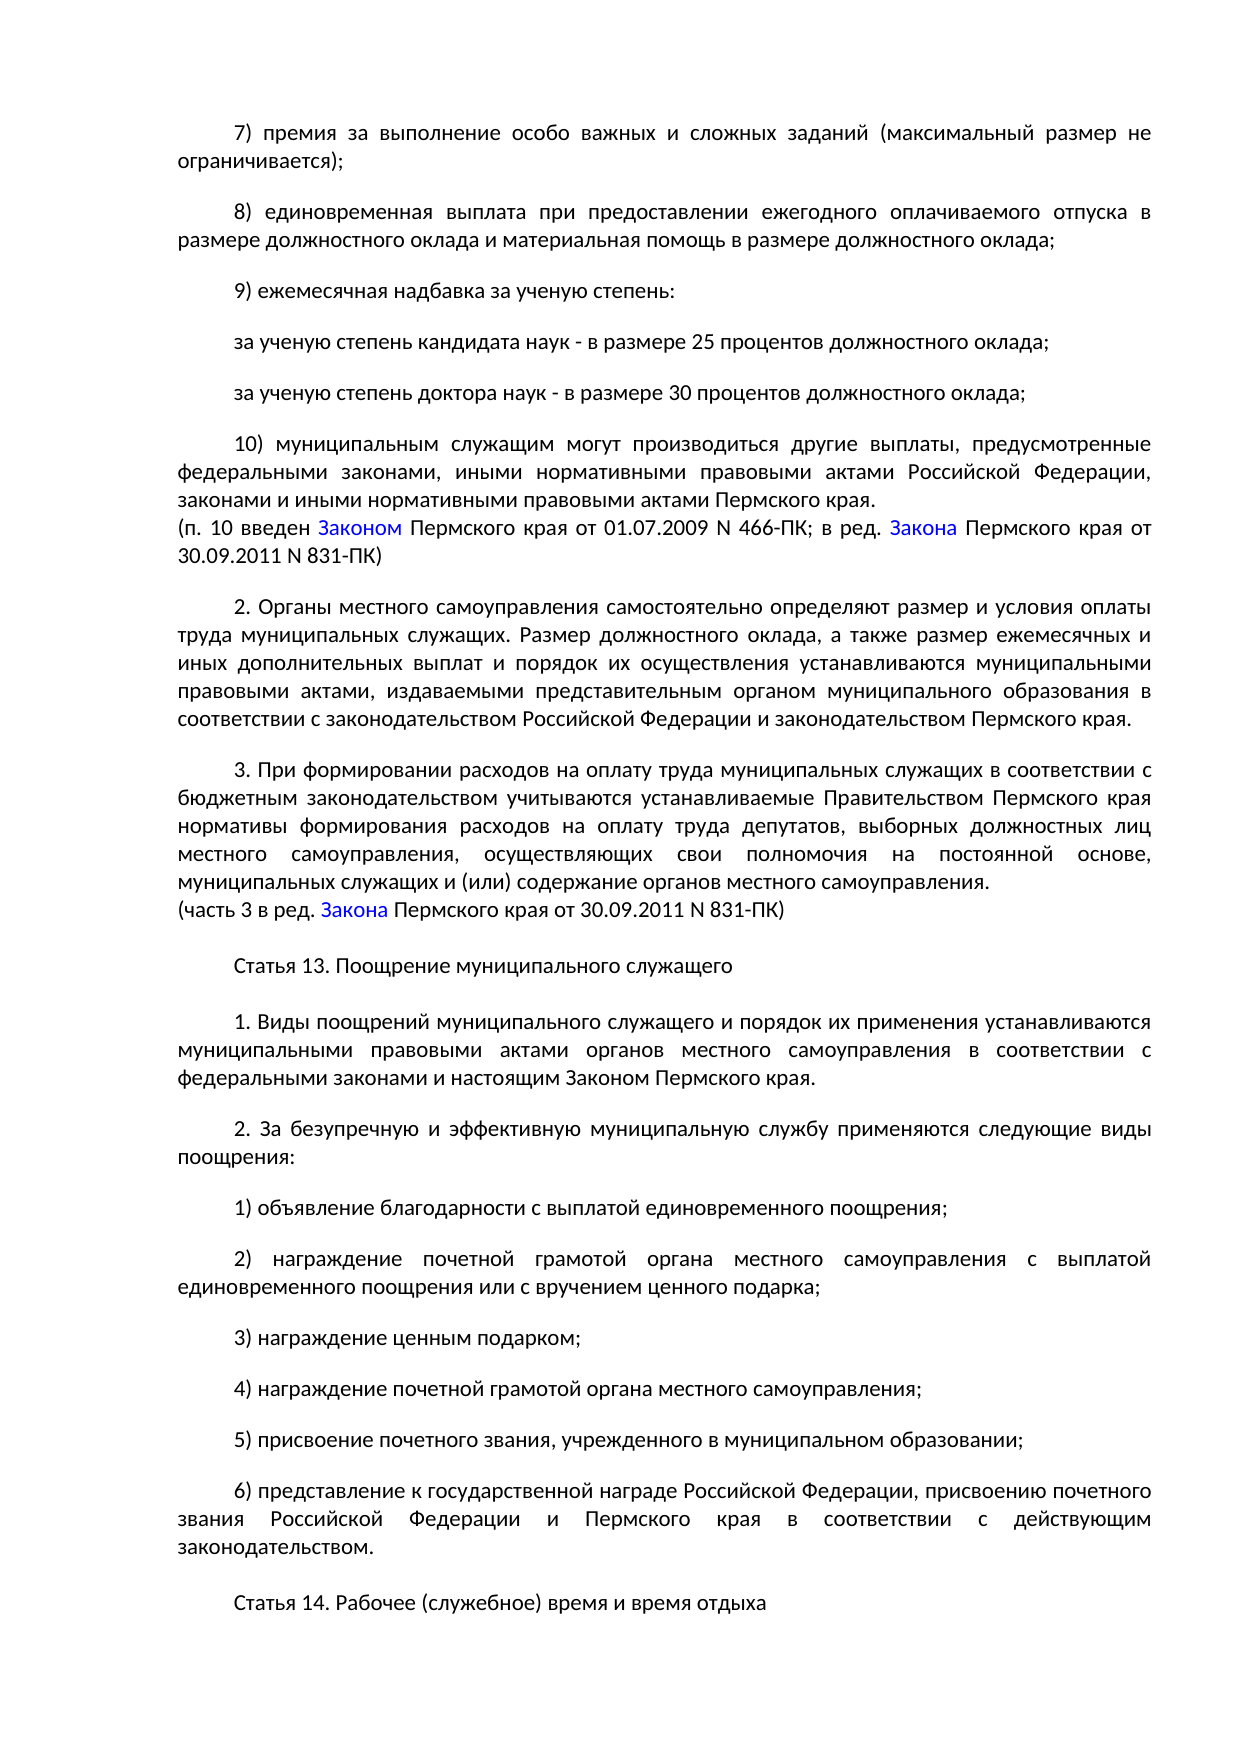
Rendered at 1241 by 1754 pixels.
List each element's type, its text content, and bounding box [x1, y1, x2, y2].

text 3. При формировании расходов на оплату труда муниципальных служащих в соответствии с бюджетным законодательством учитываются устанавливаемые Правительством Пермского края нормативы формирования расходов на оплату труда депутатов, выборных должностных лиц местного самоуправления, осуществляющих свои полномочия на постоянной основе, муниципальных служащих и (или) содержание органов местного самоуправления. [177, 755, 1152, 895]
text 9) ежемесячная надбавка за ученую степень: [177, 276, 1152, 304]
text 3) награждение ценным подарком; [177, 1323, 1152, 1351]
text за ученую степень доктора наук - в размере 30 процентов должностного оклада; [177, 378, 1152, 406]
text (часть 3 в ред. Закона Пермского края от 30.09.2011 N 831-ПК) [177, 895, 1152, 923]
text 4) награждение почетной грамотой органа местного самоуправления; [177, 1374, 1152, 1402]
text 10) муниципальным служащим могут производиться другие выплаты, предусмотренные федеральными законами, иными нормативными правовыми актами Российской Федерации, законами и иными нормативными правовыми актами Пермского края. [177, 429, 1152, 513]
text 1) объявление благодарности с выплатой единовременного поощрения; [177, 1193, 1152, 1221]
text 7) премия за выполнение особо важных и сложных заданий (максимальный размер не ограничивается); [177, 118, 1152, 174]
text 5) присвоение почетного звания, учрежденного в муниципальном образовании; [177, 1425, 1152, 1453]
text за ученую степень кандидата наук - в размере 25 процентов должностного оклада; [177, 327, 1152, 355]
text 8) единовременная выплата при предоставлении ежегодного оплачиваемого отпуска в размере должностного оклада и материальная помощь в размере должностного оклада; [177, 197, 1152, 253]
text 6) представление к государственной награде Российской Федерации, присвоению почетного звания Российской Федерации и Пермского края в соответствии с действующим законодательством. [177, 1476, 1152, 1560]
text 1. Виды поощрений муниципального служащего и порядок их применения устанавливаются муниципальными правовыми актами органов местного самоуправления в соответствии с федеральными законами и настоящим Законом Пермского края. [177, 1007, 1152, 1091]
text 2. За безупречную и эффективную муниципальную службу применяются следующие виды поощрения: [177, 1114, 1152, 1170]
text 2. Органы местного самоуправления самостоятельно определяют размер и условия оплаты труда муниципальных служащих. Размер должностного оклада, а также размер ежемесячных и иных дополнительных выплат и порядок их осуществления устанавливаются муниципальными правовыми актами, издаваемыми представительным органом муниципального образования в соответствии с законодательством Российской Федерации и законодательством Пермского края. [177, 592, 1152, 732]
text 2) награждение почетной грамотой органа местного самоуправления с выплатой единовременного поощрения или с вручением ценного подарка; [177, 1244, 1152, 1300]
text Статья 13. Поощрение муниципального служащего [177, 951, 1152, 979]
text Статья 14. Рабочее (служебное) время и время отдыха [177, 1588, 1152, 1616]
text (п. 10 введен Законом Пермского края от 01.07.2009 N 466-ПК; в ред. Закона Пермского края от 30.09.2011 N 831-ПК) [177, 513, 1152, 569]
